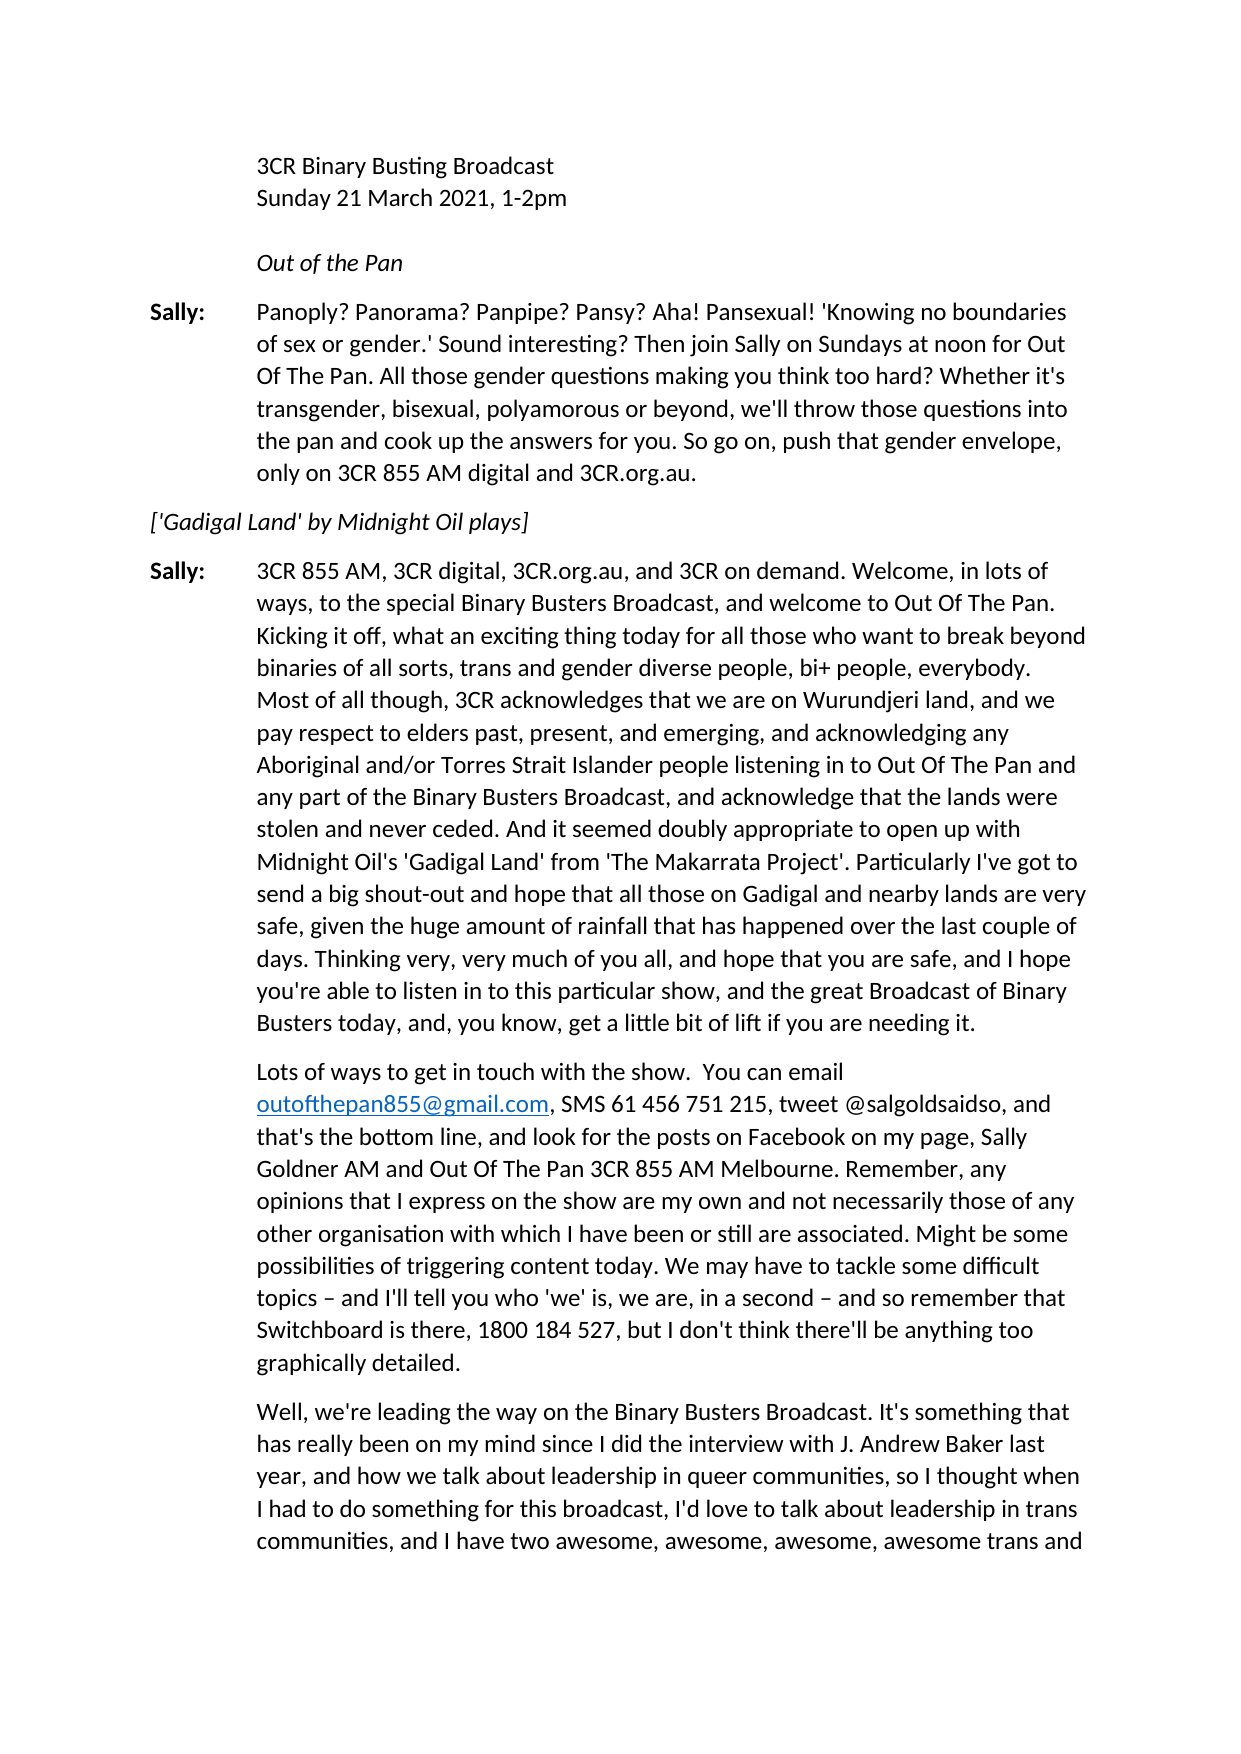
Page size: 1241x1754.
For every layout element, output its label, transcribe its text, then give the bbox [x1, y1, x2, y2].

text ['Gadigal Land' by Midnight Oil plays] [150, 506, 1090, 537]
text Lots of ways to get in touch with the show. You can email outofthepan855@gmail.com, SMS 61 456 751 215, tweet @salgoldsaidso, and that's the bottom line, and look for the posts on Facebook on my page, Sally Goldner AM and Out Of The Pan 3CR 855 AM Melbourne. Remember, any opinions that I express on the show are my own and not necessarily those of any other organisation with which I have been or still are associated. Might be some possibilities of triggering content today. We may have to tackle some difficult topics – and I'll tell you who 'we' is, we are, in a second – and so remember that Switchboard is there, 1800 184 527, but I don't think there'll be anything too graphically detailed. [256, 1056, 1090, 1377]
text 3CR Binary Busting Broadcast Sunday 21 March 2021, 1-2pm Out of the Pan [256, 150, 1090, 277]
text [256, 1396, 1090, 1556]
text Sally: 3CR 855 AM, 3CR digital, 3CR.org.au, and 3CR on demand. Welcome, in lots of ways, to the special Binary Busters Broadcast, and welcome to Out Of The Pan. Kicking it off, what an exciting thing today for all those who want to break beyond binaries of all sorts, trans and gender diverse people, bi+ people, everybody. Most of all though, 3CR acknowledges that we are on Wurundjeri land, and we pay respect to elders past, present, and emerging, and acknowledging any Aboriginal and/or Torres Strait Islander people listening in to Out Of The Pan and any part of the Binary Busters Broadcast, and acknowledge that the lands were stolen and never ceded. And it seemed doubly appropriate to open up with Midnight Oil's 'Gadigal Land' from 'The Makarrata Project'. Particularly I've got to send a big shout-out and hope that all those on Gadigal and nearby lands are very safe, given the huge amount of rainfall that has happened over the last couple of days. Thinking very, very much of you all, and hope that you are safe, and I hope you're able to listen in to this particular show, and the great Broadcast of Binary Busters today, and, you know, get a little bit of lift if you are needing it. [150, 555, 1090, 1038]
text Sally: Panoply? Panorama? Panpipe? Pansy? Aha! Pansexual! 'Knowing no boundaries of sex or gender.' Sound interesting? Then join Sally on Sundays at noon for Out Of The Pan. All those gender questions making you think too hard? Whether it's transgender, bisexual, polyamorous or beyond, we'll throw those questions into the pan and cook up the answers for you. So go on, push that gender envelope, only on 3CR 855 AM digital and 3CR.org.au. [150, 296, 1090, 488]
